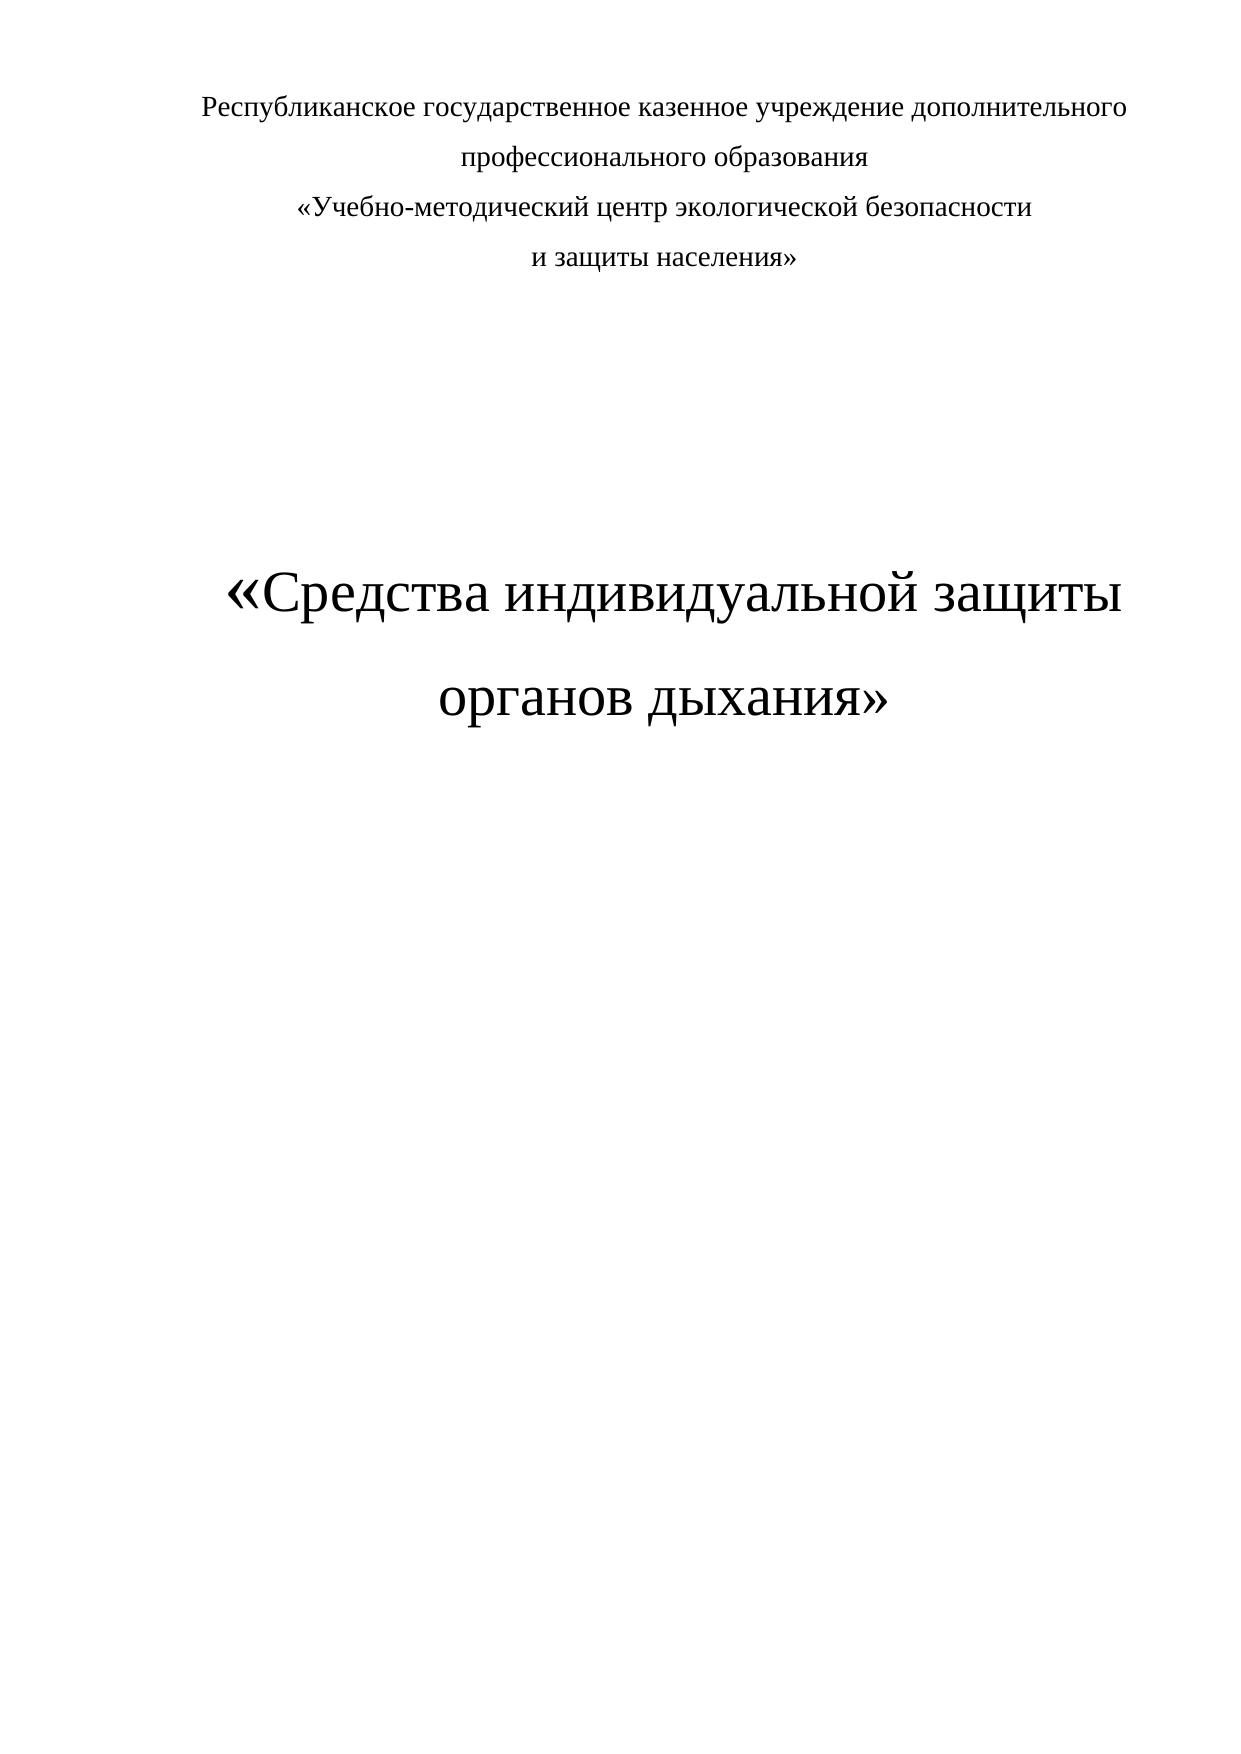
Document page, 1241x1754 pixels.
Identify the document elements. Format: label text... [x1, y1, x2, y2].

text и защиты населения» [177, 239, 1152, 273]
text «Учебно-методический центр экологической безопасности [177, 189, 1152, 223]
text «Средства индивидуальной защиты органов дыхания» [177, 541, 1152, 728]
text Республиканское государственное казенное учреждение дополнительного профессионального образования [177, 89, 1152, 172]
